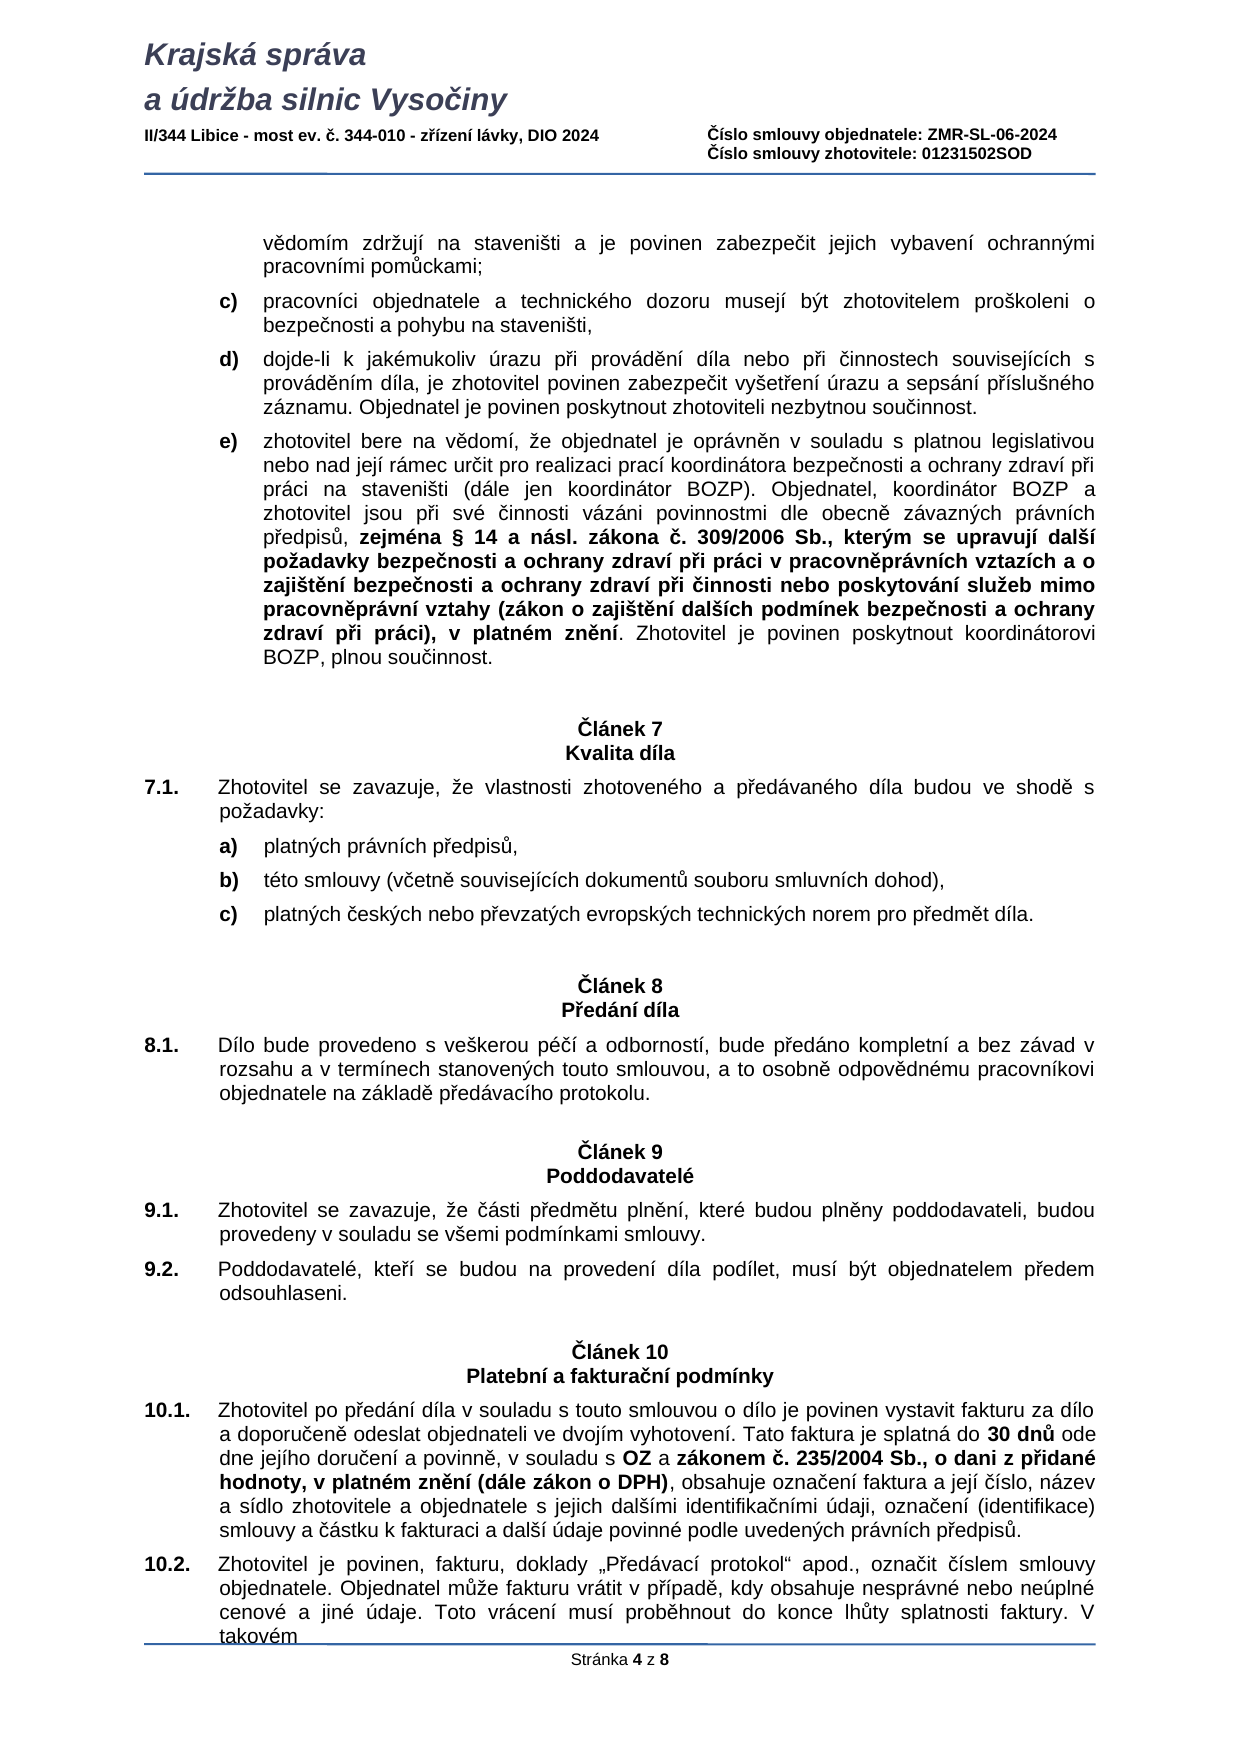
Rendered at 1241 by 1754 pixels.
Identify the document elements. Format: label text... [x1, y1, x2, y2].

text II/344 Libice - most ev. č. 344-010 - zřízení lávky, DIO 2024 [144, 126, 1096, 145]
list zhotovitel bere na vědomí, že objednatel je oprávněn v souladu s platnou legislativou nebo nad její rámec určit pro realizaci prací koordinátora bezpečnosti a ochrany zdraví při práci na staveništi (dále jen koordinátor BOZP). Objednatel, koordinátor BOZP a zhotovitel jsou při své činnosti vázáni povinnostmi dle obecně závazných právních předpisů, zejména § 14 a násl. zákona č. 309/2006 Sb., kterým se upravují další požadavky bezpečnosti a ochrany zdraví při práci v pracovněprávních vztazích a o zajištění bezpečnosti a ochrany zdraví při činnosti nebo poskytování služeb mimo pracovněprávní vztahy (zákon o zajištění dalších podmínek bezpečnosti a ochrany zdraví při práci), v platném znění. Zhotovitel je povinen poskytnout koordinátorovi BOZP, plnou součinnost. [219, 429, 1096, 669]
text Článek 8 Předání díla [144, 974, 1096, 1022]
text Článek 9 Poddodavatelé [144, 1140, 1096, 1188]
list pracovníci objednatele a technického dozoru musejí být zhotovitelem proškoleni o bezpečnosti a pohybu na staveništi, [219, 289, 1096, 337]
text Článek 10 [144, 1340, 1096, 1364]
list Zhotovitel po předání díla v souladu s touto smlouvou o dílo je povinen vystavit fakturu za dílo a doporučeně odeslat objednateli ve dvojím vyhotovení. Tato faktura je splatná do 30 dnů ode dne jejího doručení a povinně, v souladu s OZ a zákonem č. 235/2004 Sb., o dani z přidané hodnoty, v platném znění (dále zákon o DPH), obsahuje označení faktura a její číslo, název a sídlo zhotovitele a objednatele s jejich dalšími identifikačními údaji, označení (identifikace) smlouvy a částku k fakturaci a další údaje povinné podle uvedených právních předpisů. [144, 1398, 1096, 1542]
text Článek 7 Kvalita díla [144, 717, 1096, 765]
text vědomím zdržují na staveništi a je povinen zabezpečit jejich vybavení ochrannými pracovními pomůckami; [263, 230, 1096, 278]
list platných právních předpisů, [144, 833, 1096, 857]
list této smlouvy (včetně souvisejících dokumentů souboru smluvních dohod), [144, 868, 1096, 892]
list Poddodavatelé, kteří se budou na provedení díla podílet, musí být objednatelem předem odsouhlaseni. [144, 1256, 1096, 1304]
list Zhotovitel je povinen, fakturu, doklady „Předávací protokol“ apod., označit číslem smlouvy objednatele. Objednatel může fakturu vrátit v případě, kdy obsahuje nesprávné nebo neúplné cenové a jiné údaje. Toto vrácení musí proběhnout do konce lhůty splatnosti faktury. V takovém [144, 1552, 1096, 1648]
list Zhotovitel se zavazuje, že vlastnosti zhotoveného a předávaného díla budou ve shodě s požadavky: [144, 775, 1096, 823]
text Platební a fakturační podmínky [144, 1364, 1096, 1388]
list Zhotovitel se zavazuje, že části předmětu plnění, které budou plněny poddodavateli, budou provedeny v souladu se všemi podmínkami smlouvy. [144, 1198, 1096, 1246]
text Krajská správa a údržba silnic Vysočiny [144, 36, 1096, 117]
list platných českých nebo převzatých evropských technických norem pro předmět díla. [144, 902, 1096, 926]
list dojde-li k jakémukoliv úrazu při provádění díla nebo při činnostech souvisejících s prováděním díla, je zhotovitel povinen zabezpečit vyšetření úrazu a sepsání příslušného záznamu. Objednatel je povinen poskytnout zhotoviteli nezbytnou součinnost. [219, 347, 1096, 419]
list Dílo bude provedeno s veškerou péčí a odborností, bude předáno kompletní a bez závad v rozsahu a v termínech stanovených touto smlouvou, a to osobně odpovědnému pracovníkovi objednatele na základě předávacího protokolu. [144, 1032, 1096, 1104]
